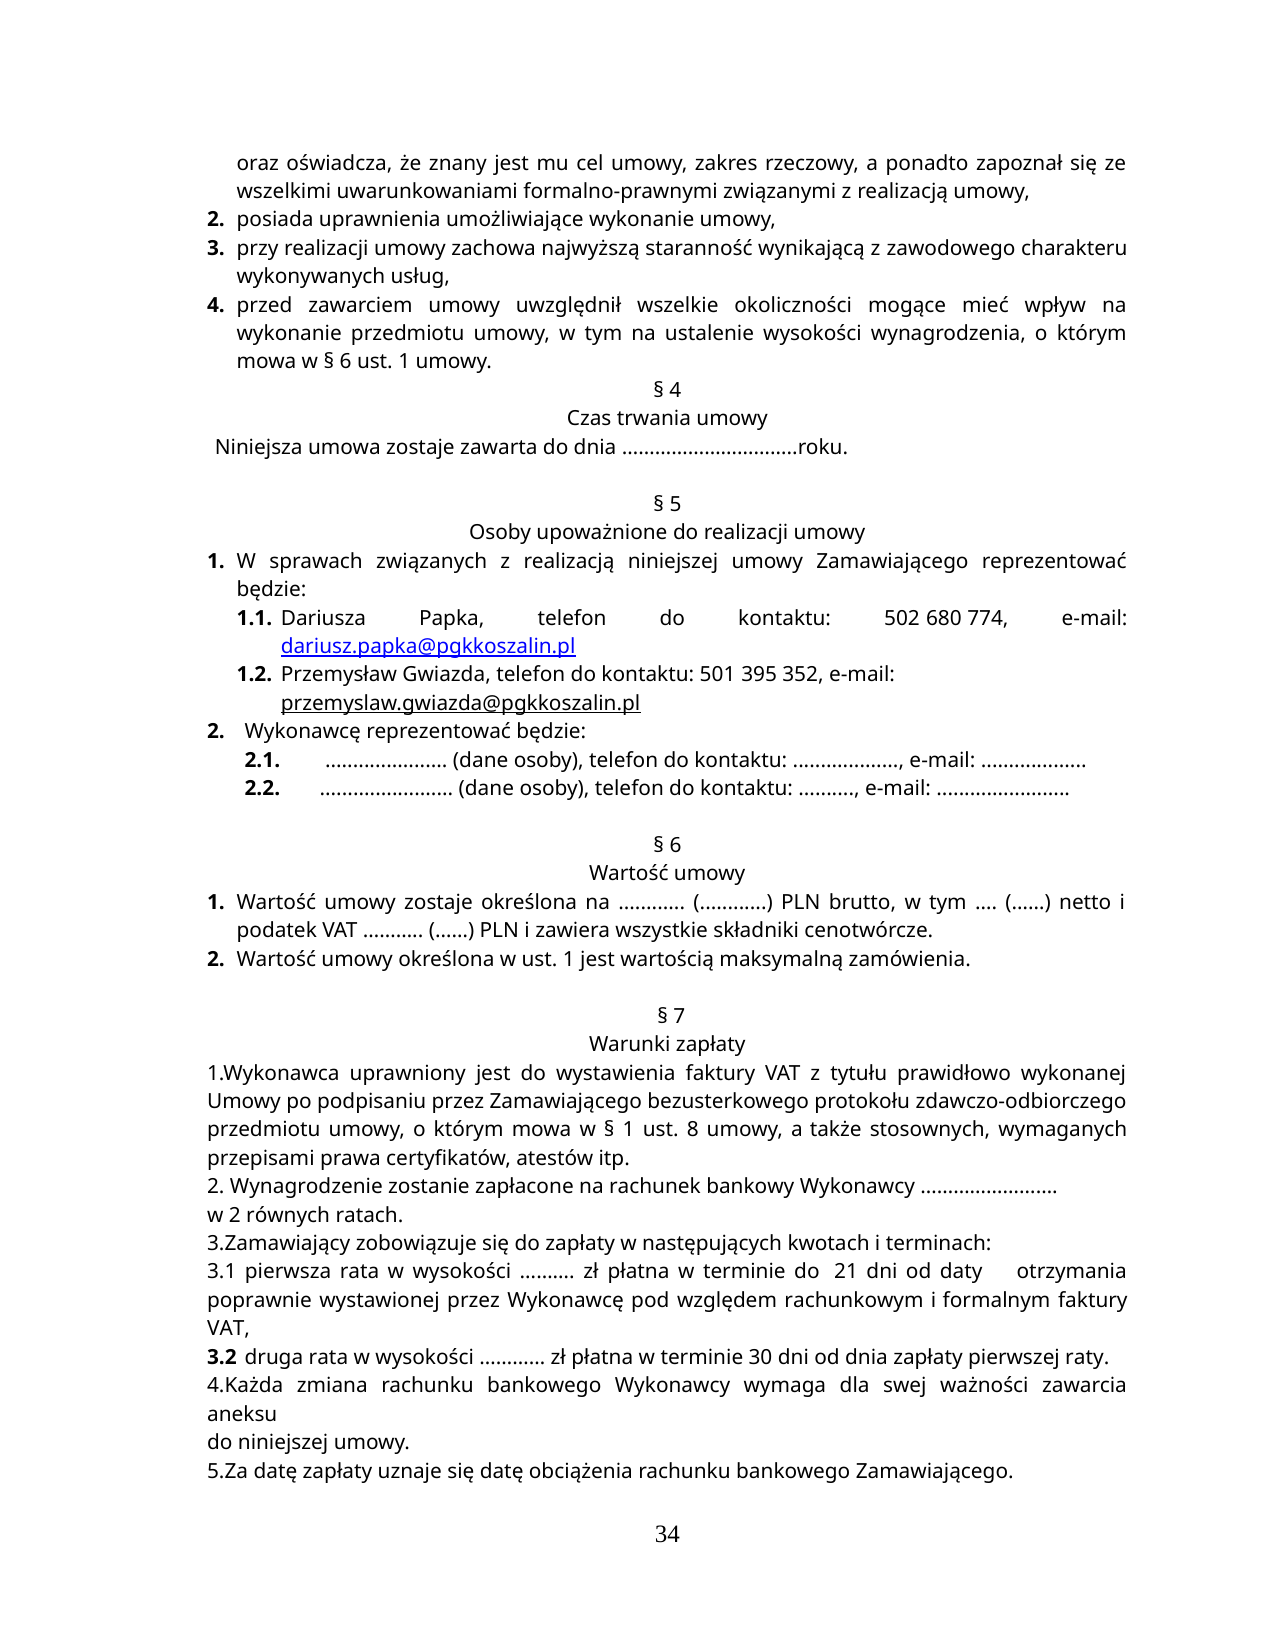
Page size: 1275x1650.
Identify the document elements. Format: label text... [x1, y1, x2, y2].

list Wartość umowy zostaje określona na ............ (............) PLN brutto, w tym …. (……) netto i podatek VAT ……….. (……) PLN i zawiera wszystkie składniki cenotwórcze. [207, 887, 1127, 944]
text 3.Zamawiający zobowiązuje się do zapłaty w następujących kwotach i terminach: [207, 1228, 1127, 1257]
text Warunki zapłaty [207, 1029, 1127, 1058]
list Przemysław Gwiazda, telefon do kontaktu: 501 395 352, e-mail: [236, 659, 1127, 688]
list Dariusza Papka, telefon do kontaktu: 502 680 774, e-mail: dariusz.papka@pgkkoszalin.pl [236, 603, 1127, 659]
text § 5 [207, 489, 1127, 517]
text § 7 [214, 1001, 1127, 1029]
list przy realizacji umowy zachowa najwyższą staranność wynikającą z zawodowego charakteru wykonywanych usług, [207, 233, 1127, 290]
text 2. Wynagrodzenie zostanie zapłacone na rachunek bankowy Wykonawcy ……………………. w 2 równych ratach. [207, 1171, 1127, 1228]
text 5.Za datę zapłaty uznaje się datę obciążenia rachunku bankowego Zamawiającego. [207, 1456, 1127, 1484]
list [207, 148, 1127, 204]
text 1.Wykonawca uprawniony jest do wystawienia faktury VAT z tytułu prawidłowo wykonanej Umowy po podpisaniu przez Zamawiającego bezusterkowego protokołu zdawczo-odbiorczego przedmiotu umowy, o którym mowa w § 1 ust. 8 umowy, a także stosownych, wymaganych przepisami prawa certyfikatów, atestów itp. [207, 1058, 1127, 1171]
text przemyslaw.gwiazda@pgkkoszalin.pl [281, 688, 1127, 716]
list posiada uprawnienia umożliwiające wykonanie umowy, [207, 204, 1127, 233]
list Wartość umowy określona w ust. 1 jest wartością maksymalną zamówienia. [207, 944, 1127, 972]
list W sprawach związanych z realizacją niniejszej umowy Zamawiającego reprezentować będzie: [207, 546, 1127, 603]
text 3.1 pierwsza rata w wysokości ………. zł płatna w terminie do 21 dni od daty otrzymania poprawnie wystawionej przez Wykonawcę pod względem rachunkowym i formalnym faktury VAT, [207, 1257, 1127, 1342]
text Osoby upoważnione do realizacji umowy [207, 517, 1127, 546]
text Wartość umowy [207, 858, 1127, 887]
list przed zawarciem umowy uwzględnił wszelkie okoliczności mogące mieć wpływ na wykonanie przedmiotu umowy, w tym na ustalenie wysokości wynagrodzenia, o którym mowa w § 6 ust. 1 umowy. [207, 290, 1127, 375]
list Wykonawcę reprezentować będzie: [207, 716, 1127, 745]
list ........................ (dane osoby), telefon do kontaktu: .........., e-mail: ........................ [244, 773, 1127, 802]
text Czas trwania umowy [207, 403, 1127, 432]
text Niniejsza umowa zostaje zawarta do dnia …………………………..roku. [214, 432, 1127, 460]
text § 6 [207, 830, 1127, 858]
text 4.Każda zmiana rachunku bankowego Wykonawcy wymaga dla swej ważności zawarcia aneksu do niniejszej umowy. [207, 1370, 1127, 1456]
list ...................... (dane osoby), telefon do kontaktu: ..................., e-mail: ................... [244, 745, 1127, 773]
list druga rata w wysokości ………… zł płatna w terminie 30 dni od dnia zapłaty pierwszej raty. [207, 1342, 1127, 1370]
text § 4 [207, 375, 1127, 403]
